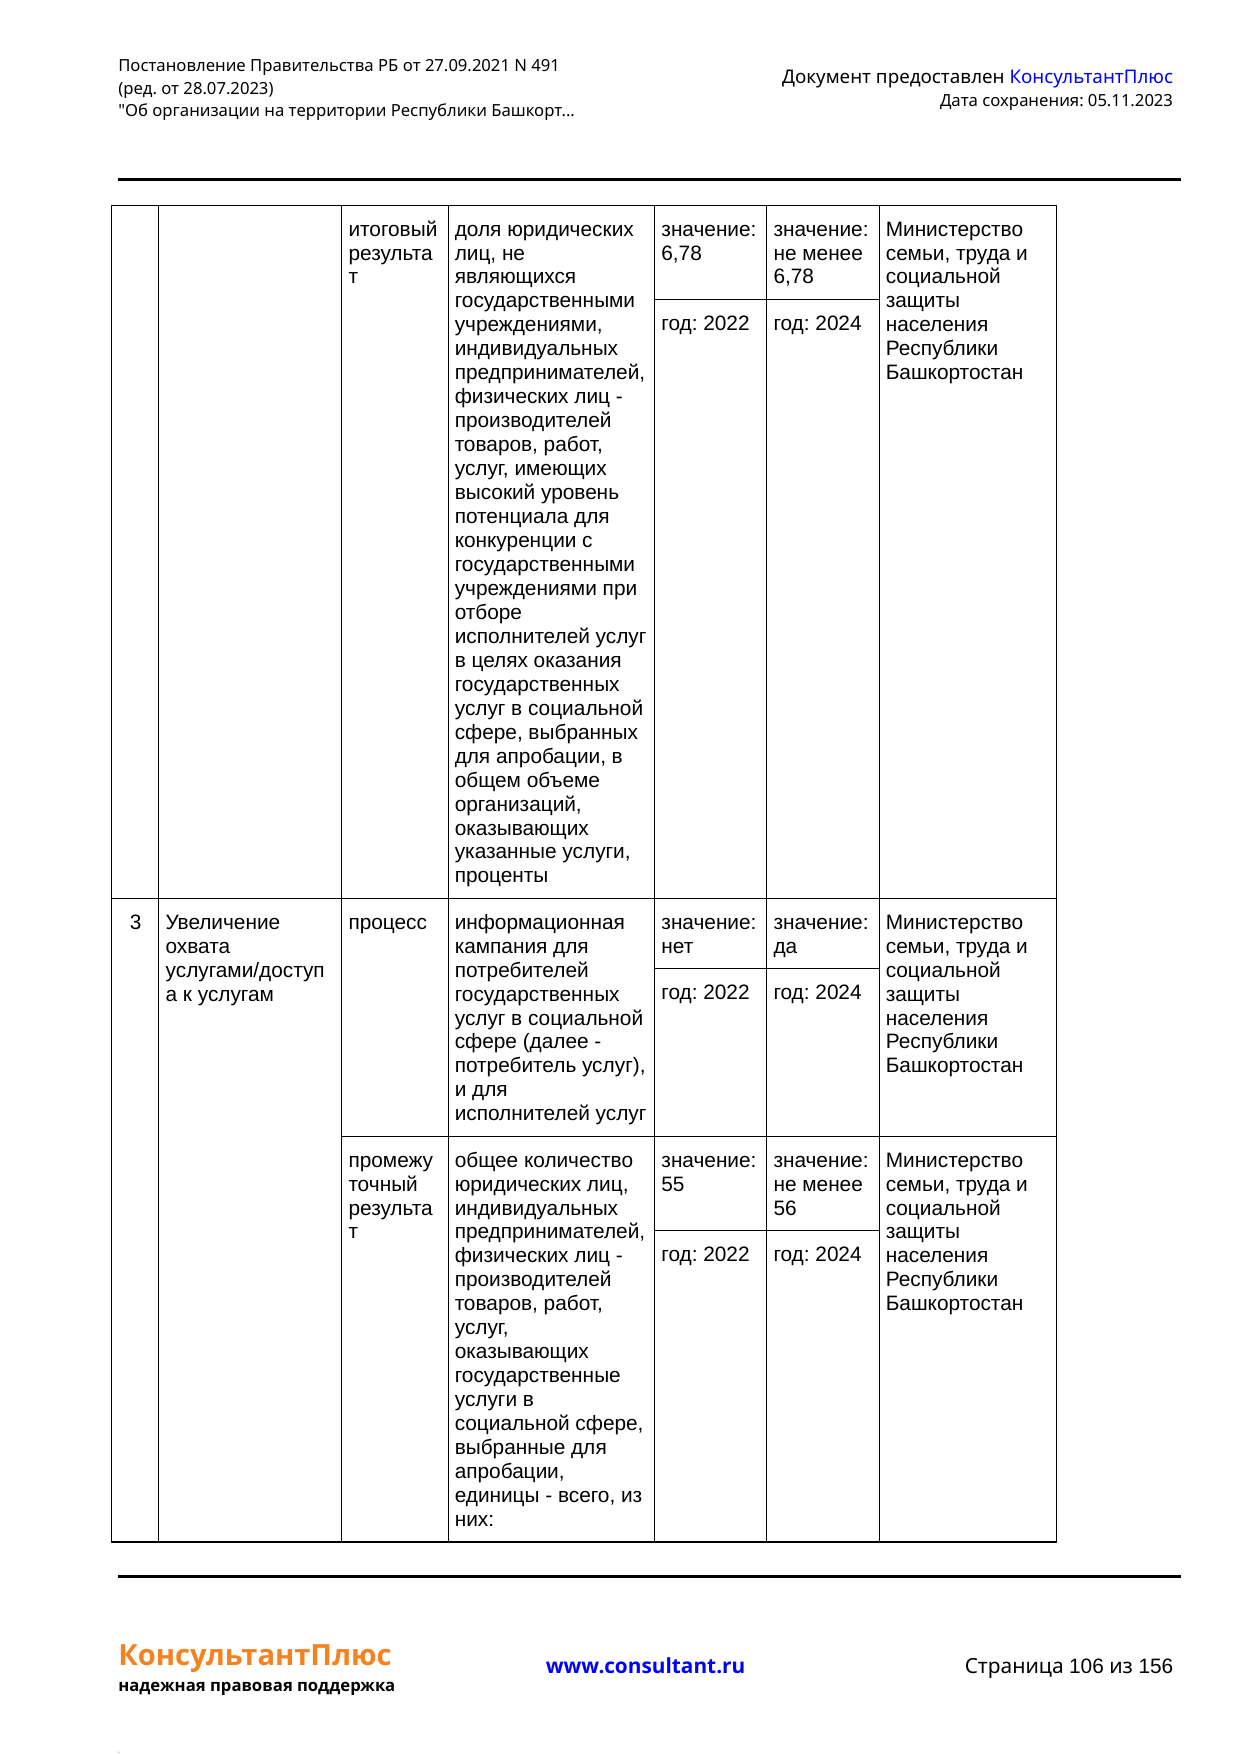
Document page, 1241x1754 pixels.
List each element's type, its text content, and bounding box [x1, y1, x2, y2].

table_cell год: 2024 [767, 969, 879, 1136]
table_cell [880, 206, 1056, 898]
table_cell промежуточный результат [342, 1137, 448, 1541]
table_cell значение: нет [655, 899, 766, 968]
table_cell год: 2022 [655, 300, 766, 898]
table_cell значение: 6,78 [655, 206, 766, 299]
table_cell общее количество юридических лиц, индивидуальных предпринимателей, физических лиц - производителей товаров, работ, услуг, оказывающих государственные услуги в социальной сфере, выбранные для апробации, единицы - всего, из них: [449, 1137, 654, 1541]
table_cell Увеличение охвата услугами/доступа к услугам [159, 899, 341, 1541]
table_cell Министерство семьи, труда и социальной защиты населения Республики Башкортостан [880, 899, 1056, 1136]
table_cell информационная кампания для потребителей государственных услуг в социальной сфере (далее - потребитель услуг), и для исполнителей услуг [449, 899, 654, 1136]
table_cell итоговый результат [342, 206, 448, 898]
table_cell значение: да [767, 899, 879, 968]
table_cell год: 2024 [767, 300, 879, 898]
table_cell доля юридических лиц, не являющихся государственными учреждениями, индивидуальных предпринимателей, физических лиц - производителей товаров, работ, услуг, имеющих высокий уровень потенциала для конкуренции с государственными учреждениями при отборе исполнителей услуг в целях оказания государственных услуг в социальной сфере, выбранных для апробации, в общем объеме организаций, оказывающих указанные услуги, проценты [449, 206, 654, 898]
table_cell год: 2024 [767, 1231, 879, 1541]
table_cell процесс [342, 899, 448, 1136]
table_cell значение: не менее 6,78 [767, 206, 879, 299]
table_cell год: 2022 [655, 1231, 766, 1541]
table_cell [880, 1137, 1056, 1541]
table_cell значение: 55 [655, 1137, 766, 1230]
table_cell значение: не менее 56 [767, 1137, 879, 1230]
table_cell 3 [112, 899, 158, 1541]
table_cell год: 2022 [655, 969, 766, 1136]
